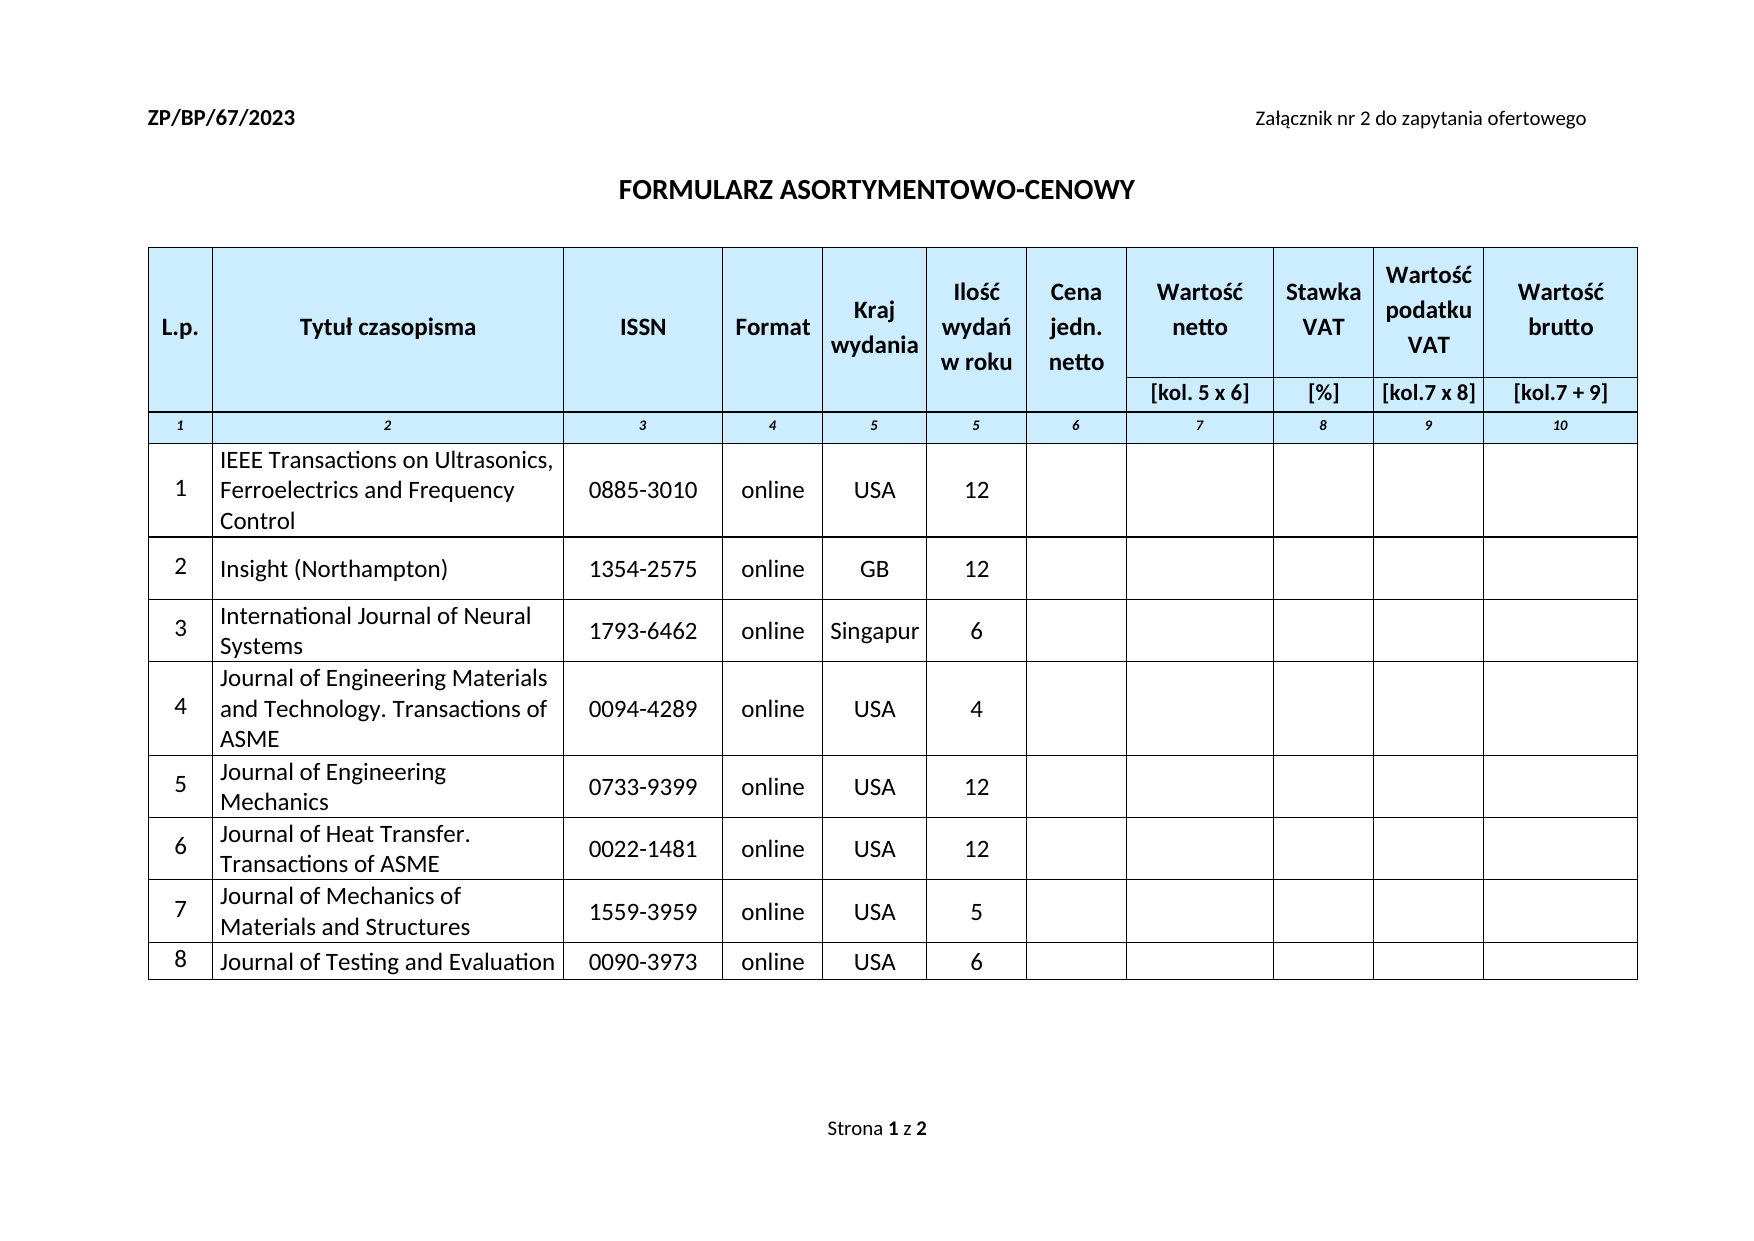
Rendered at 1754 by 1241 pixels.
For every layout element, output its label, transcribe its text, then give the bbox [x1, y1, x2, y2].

table_cell Insight (Northampton) [213, 538, 563, 599]
table_cell online [723, 880, 822, 942]
table_cell Journal of Engineering Materials and Technology. Transactions of ASME [213, 662, 563, 755]
table_cell USA [823, 818, 926, 879]
table_cell [1127, 662, 1273, 755]
table_cell [1127, 818, 1273, 879]
table_cell 4 [927, 662, 1026, 755]
table_cell [1027, 943, 1126, 979]
table_cell [1027, 538, 1126, 599]
table_cell 7 [1127, 413, 1273, 443]
table_cell [kol.7 + 9] [1484, 378, 1637, 411]
table_cell [1127, 880, 1273, 942]
table_cell [1374, 538, 1483, 599]
table_cell online [723, 538, 822, 599]
table_cell [1484, 756, 1637, 817]
table_cell 8 [149, 943, 212, 979]
table_cell online [723, 600, 822, 661]
table_cell [1274, 756, 1373, 817]
table_cell [1374, 600, 1483, 661]
table_cell 5 [927, 413, 1026, 443]
table_cell [1374, 756, 1483, 817]
table_cell [1127, 756, 1273, 817]
table_cell 5 [927, 880, 1026, 942]
table_cell 8 [1274, 413, 1373, 443]
table_cell [1027, 756, 1126, 817]
table_cell [1484, 662, 1637, 755]
table_header Format [723, 248, 822, 411]
table_cell Singapur [823, 600, 926, 661]
table_header Cena jedn. netto [1027, 248, 1126, 411]
table_cell [1027, 662, 1126, 755]
table_cell [1127, 943, 1273, 979]
table_cell [1484, 444, 1637, 536]
table_cell online [723, 818, 822, 879]
table_header Tytuł czasopisma [213, 248, 563, 411]
table_cell [1374, 662, 1483, 755]
table_cell USA [823, 943, 926, 979]
table_cell [1484, 538, 1637, 599]
table_cell [%] [1274, 378, 1373, 411]
table_cell 6 [927, 600, 1026, 661]
table_cell 6 [1027, 413, 1126, 443]
table_cell 1 [149, 444, 212, 536]
table_cell [1374, 943, 1483, 979]
table_cell 12 [927, 818, 1026, 879]
table_cell [1274, 818, 1373, 879]
table_cell 9 [1374, 413, 1483, 443]
table_cell 3 [564, 413, 722, 443]
table_cell 0090-3973 [564, 943, 722, 979]
table_cell [1374, 444, 1483, 536]
table_cell [1274, 880, 1373, 942]
table_cell USA [823, 880, 926, 942]
table_cell [1127, 538, 1273, 599]
table_cell [1127, 600, 1273, 661]
table_cell 2 [213, 413, 563, 443]
table_cell [1484, 600, 1637, 661]
table_cell 1559-3959 [564, 880, 722, 942]
table_header Wartość podatku VAT [1374, 248, 1483, 377]
table_cell 4 [723, 413, 822, 443]
table_header Kraj wydania [823, 248, 926, 411]
table_cell [1484, 880, 1637, 942]
table_cell [1484, 818, 1637, 879]
table_cell online [723, 444, 822, 536]
table_cell [1374, 818, 1483, 879]
table_cell 1354-2575 [564, 538, 722, 599]
text FORMULARZ ASORTYMENTOWO-CENOWY [148, 171, 1606, 207]
text ZP/BP/67/2023 Załącznik nr 2 do zapytania ofertowego [148, 103, 1606, 131]
table_header Ilość wydań w roku [927, 248, 1026, 411]
table_cell [1027, 880, 1126, 942]
table_cell [kol.7 x 8] [1374, 378, 1483, 411]
table_cell online [723, 943, 822, 979]
table_cell 12 [927, 538, 1026, 599]
table_cell Journal of Engineering Mechanics [213, 756, 563, 817]
table_cell 7 [149, 880, 212, 942]
table_cell 12 [927, 444, 1026, 536]
table_cell 6 [149, 818, 212, 879]
table_cell Journal of Testing and Evaluation [213, 943, 563, 979]
table_cell International Journal of Neural Systems [213, 600, 563, 661]
table_cell [1274, 538, 1373, 599]
table_cell 3 [149, 600, 212, 661]
table_header ISSN [564, 248, 722, 411]
table_cell [1274, 662, 1373, 755]
table_cell IEEE Transactions on Ultrasonics, Ferroelectrics and Frequency Control [213, 444, 563, 536]
table_cell USA [823, 662, 926, 755]
table_cell [1127, 444, 1273, 536]
table_header Wartość netto [1127, 248, 1273, 377]
table_cell Journal of Heat Transfer. Transactions of ASME [213, 818, 563, 879]
table_cell [kol. 5 x 6] [1127, 378, 1273, 411]
table_cell [1274, 600, 1373, 661]
table_header Stawka VAT [1274, 248, 1373, 377]
table_header L.p. [149, 248, 212, 411]
table_cell USA [823, 444, 926, 536]
table_cell [1374, 880, 1483, 942]
table_cell online [723, 662, 822, 755]
table_cell GB [823, 538, 926, 599]
table_cell [1027, 818, 1126, 879]
table_cell 10 [1484, 413, 1637, 443]
table_cell 5 [149, 756, 212, 817]
table_header Wartość brutto [1484, 248, 1637, 377]
table_cell 0094-4289 [564, 662, 722, 755]
table_cell [1274, 444, 1373, 536]
table_cell 1793-6462 [564, 600, 722, 661]
table_cell Journal of Mechanics of Materials and Structures [213, 880, 563, 942]
table_cell 5 [823, 413, 926, 443]
table_cell USA [823, 756, 926, 817]
table_cell 0733-9399 [564, 756, 722, 817]
table_cell 0022-1481 [564, 818, 722, 879]
table_cell 2 [149, 538, 212, 599]
table_cell 0885-3010 [564, 444, 722, 536]
table_cell 1 [149, 413, 212, 443]
table_cell [1274, 943, 1373, 979]
table_cell 12 [927, 756, 1026, 817]
table_cell [1027, 600, 1126, 661]
table_cell 6 [927, 943, 1026, 979]
table_cell online [723, 756, 822, 817]
table_cell [1484, 943, 1637, 979]
table_cell [1027, 444, 1126, 536]
table_cell 4 [149, 662, 212, 755]
